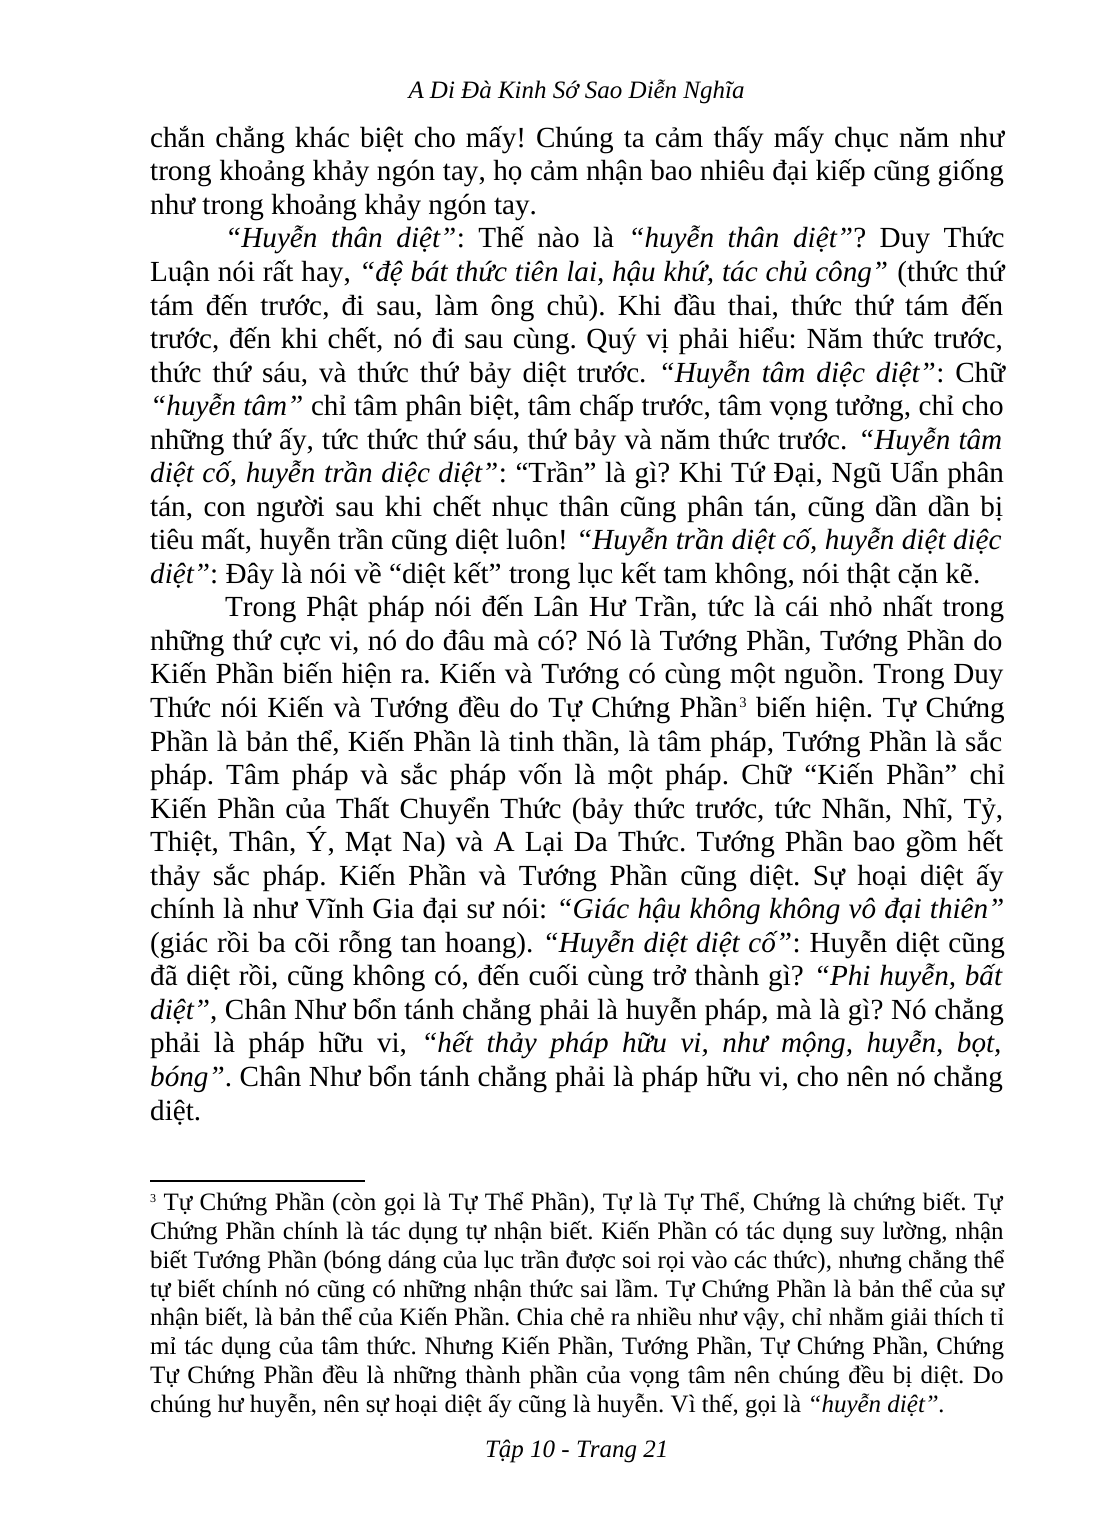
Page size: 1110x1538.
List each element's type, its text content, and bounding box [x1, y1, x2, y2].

text Trong Phật pháp nói đến Lân Hư Trần, tức là cái nhỏ nhất trong những thứ cực vi, nó do đâu mà có? Nó là Tướng Phần, Tướng Phần do Kiến Phần biến hiện ra. Kiến và Tướng có cùng một nguồn. Trong Duy Thức nói Kiến và Tướng đều do Tự Chứng Phần biến hiện. Tự Chứng Phần là bản thể, Kiến Phần là tinh thần, là tâm pháp, Tướng Phần là sắc pháp. Tâm pháp và sắc pháp vốn là một pháp. Chữ “Kiến Phần” chỉ Kiến Phần của Thất Chuyển Thức (bảy thức trước, tức Nhãn, Nhĩ, Tỷ, Thiệt, Thân, Ý, Mạt Na) và A Lại Da Thức. Tướng Phần bao gồm hết thảy sắc pháp. Kiến Phần và Tướng Phần cũng diệt. Sự hoại diệt ấy chính là như Vĩnh Gia đại sư nói: “Giác hậu không không vô đại thiên” (giác rồi ba cõi rỗng tan hoang). “Huyễn diệt diệt cố”: Huyễn diệt cũng đã diệt rồi, cũng không có, đến cuối cùng trở thành gì? “Phi huyễn, bất diệt”, Chân Như bổn tánh chẳng phải là huyễn pháp, mà là gì? Nó chẳng phải là pháp hữu vi, “hết thảy pháp hữu vi, như mộng, huyễn, bọt, bóng”. Chân Như bổn tánh chẳng phải là pháp hữu vi, cho nên nó chẳng diệt. [150, 589, 1005, 1126]
text “Huyễn thân diệt”: Thế nào là “huyễn thân diệt”? Duy Thức Luận nói rất hay, “đệ bát thức tiên lai, hậu khứ, tác chủ công” (thức thứ tám đến trước, đi sau, làm ông chủ). Khi đầu thai, thức thứ tám đến trước, đến khi chết, nó đi sau cùng. Quý vị phải hiểu: Năm thức trước, thức thứ sáu, và thức thứ bảy diệt trước. “Huyễn tâm diệc diệt”: Chữ “huyễn tâm” chỉ tâm phân biệt, tâm chấp trước, tâm vọng tưởng, chỉ cho những thứ ấy, tức thức thứ sáu, thứ bảy và năm thức trước. “Huyễn tâm diệt cố, huyễn trần diệc diệt”: “Trần” là gì? Khi Tứ Đại, Ngũ Uẩn phân tán, con người sau khi chết nhục thân cũng phân tán, cũng dần dần bị tiêu mất, huyễn trần cũng diệt luôn! “Huyễn trần diệt cố, huyễn diệt diệc diệt”: Đây là nói về “diệt kết” trong lục kết tam không, nói thật cặn kẽ. [150, 221, 1005, 589]
